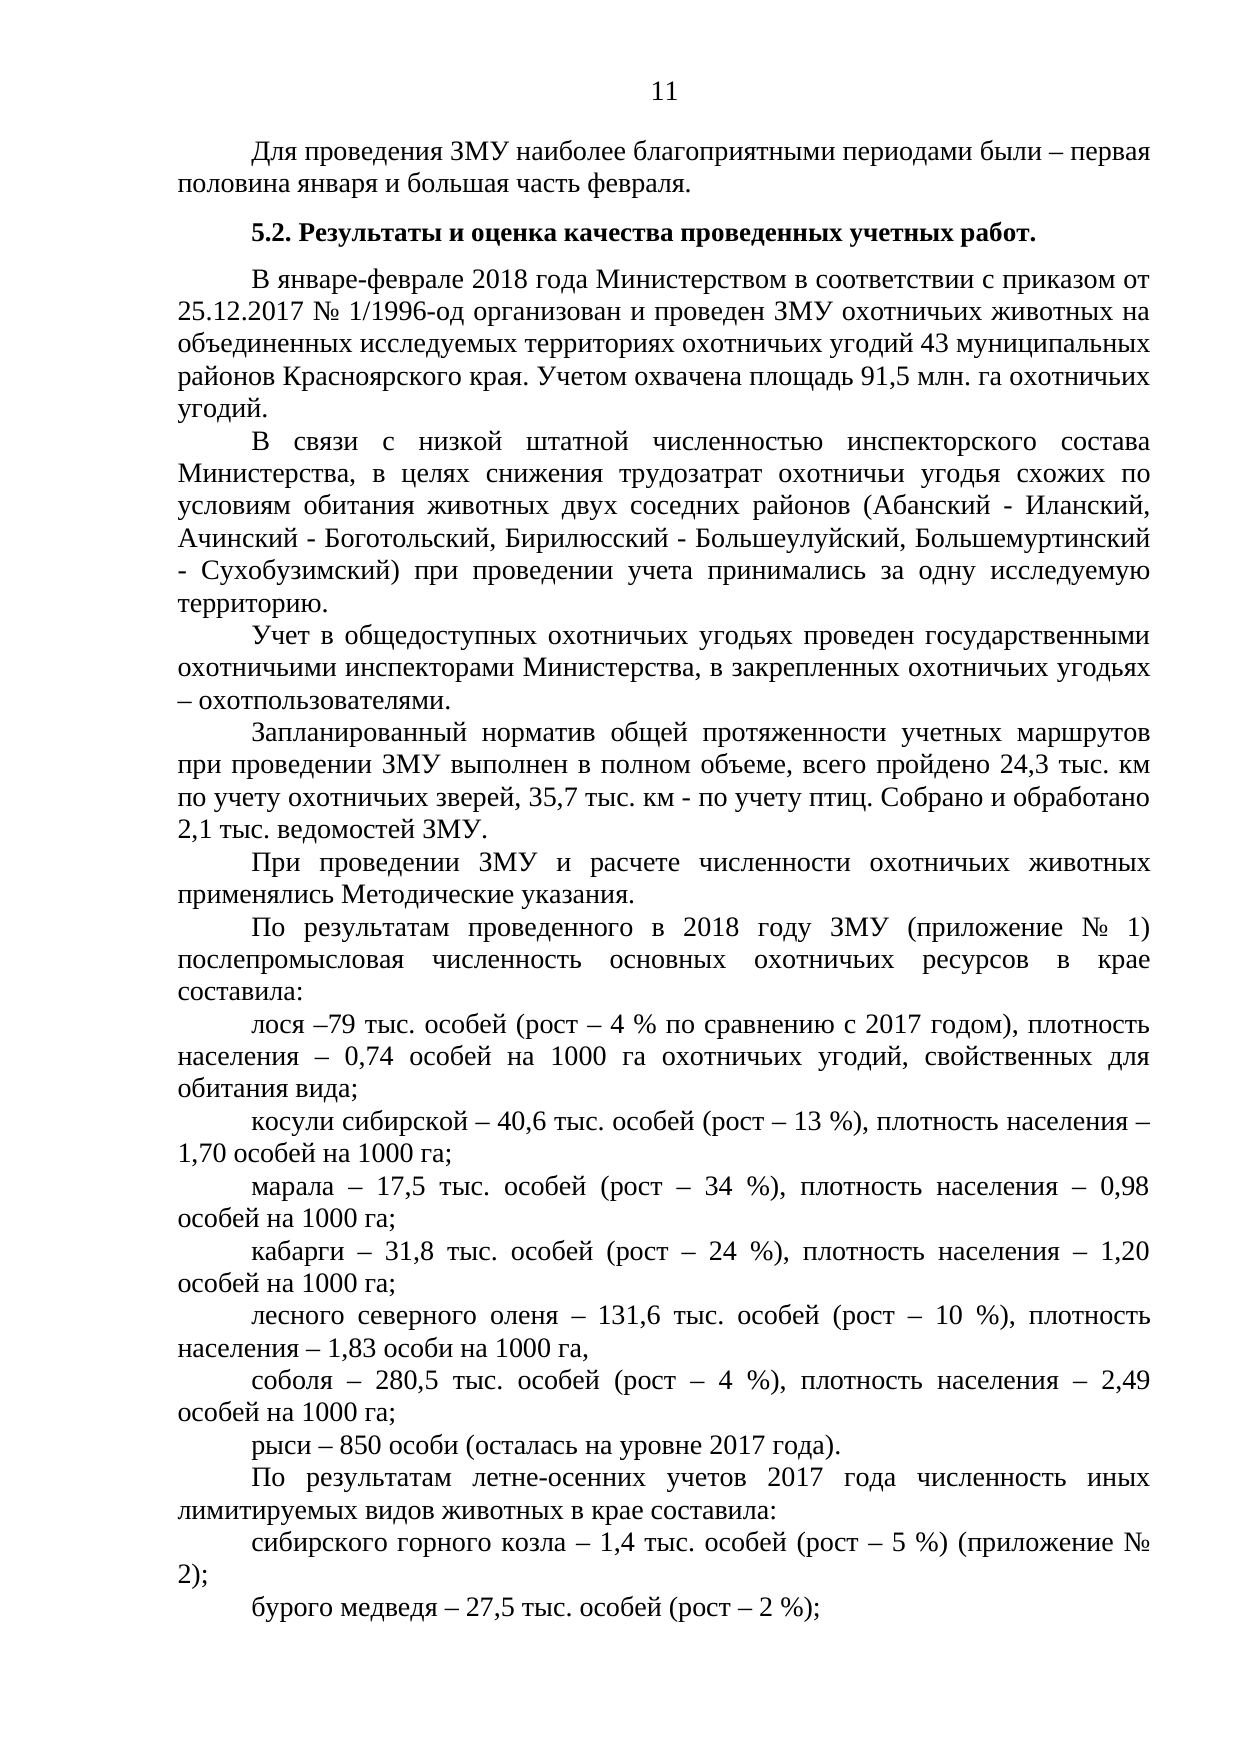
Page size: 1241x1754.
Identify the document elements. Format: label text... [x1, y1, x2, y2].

text Для проведения ЗМУ наиболее благоприятными периодами были – первая половина января и большая часть февраля. [177, 134, 1152, 199]
text лесного северного оленя – 131,6 тыс. особей (рост – 10 %), плотность населения – 1,83 особи на 1000 га, [177, 1298, 1152, 1363]
text рыси – 850 особи (осталась на уровне 2017 года). [177, 1428, 1152, 1460]
text Запланированный норматив общей протяженности учетных маршрутов при проведении ЗМУ выполнен в полном объеме, всего пройдено 24,3 тыс. км по учету охотничьих зверей, 35,7 тыс. км - по учету птиц. Собрано и обработано 2,1 тыс. ведомостей ЗМУ. [177, 715, 1152, 845]
text лося –79 тыс. особей (рост – 4 % по сравнению с 2017 годом), плотность населения – 0,74 особей на 1000 га охотничьих угодий, свойственных для обитания вида; [177, 1007, 1152, 1104]
text Учет в общедоступных охотничьих угодьях проведен государственными охотничьими инспекторами Министерства, в закрепленных охотничьих угодьях – охотпользователями. [177, 618, 1152, 715]
text марала – 17,5 тыс. особей (рост – 34 %), плотность населения – 0,98 особей на 1000 га; [177, 1169, 1152, 1233]
text По результатам проведенного в 2018 году ЗМУ (приложение № 1) послепромысловая численность основных охотничьих ресурсов в крае составила: [177, 909, 1152, 1007]
subtitle 5.2. Результаты и оценка качества проведенных учетных работ. [251, 216, 1152, 247]
text кабарги – 31,8 тыс. особей (рост – 24 %), плотность населения – 1,20 особей на 1000 га; [177, 1233, 1152, 1298]
text сибирского горного козла – 1,4 тыс. особей (рост – 5 %) (приложение № 2); [177, 1525, 1152, 1590]
text По результатам летне-осенних учетов 2017 года численность иных лимитируемых видов животных в крае составила: [177, 1460, 1152, 1525]
text бурого медведя – 27,5 тыс. особей (рост – 2 %); [177, 1590, 1152, 1622]
text При проведении ЗМУ и расчете численности охотничьих животных применялись Методические указания. [177, 845, 1152, 909]
text В связи с низкой штатной численностью инспекторского состава Министерства, в целях снижения трудозатрат охотничьи угодья схожих по условиям обитания животных двух соседних районов (Абанский - Иланский, Ачинский - Боготольский, Бирилюсский - Большеулуйский, Большемуртинский - Сухобузимский) при проведении учета принимались за одну исследуемую территорию. [177, 424, 1152, 618]
text В январе-феврале 2018 года Министерством в соответствии с приказом от 25.12.2017 № 1/1996-од организован и проведен ЗМУ охотничьих животных на объединенных исследуемых территориях охотничьих угодий 43 муниципальных районов Красноярского края. Учетом охвачена площадь 91,5 млн. га охотничьих угодий. [177, 262, 1152, 424]
text соболя – 280,5 тыс. особей (рост – 4 %), плотность населения – 2,49 особей на 1000 га; [177, 1363, 1152, 1428]
text косули сибирской – 40,6 тыс. особей (рост – 13 %), плотность населения – 1,70 особей на 1000 га; [177, 1104, 1152, 1169]
